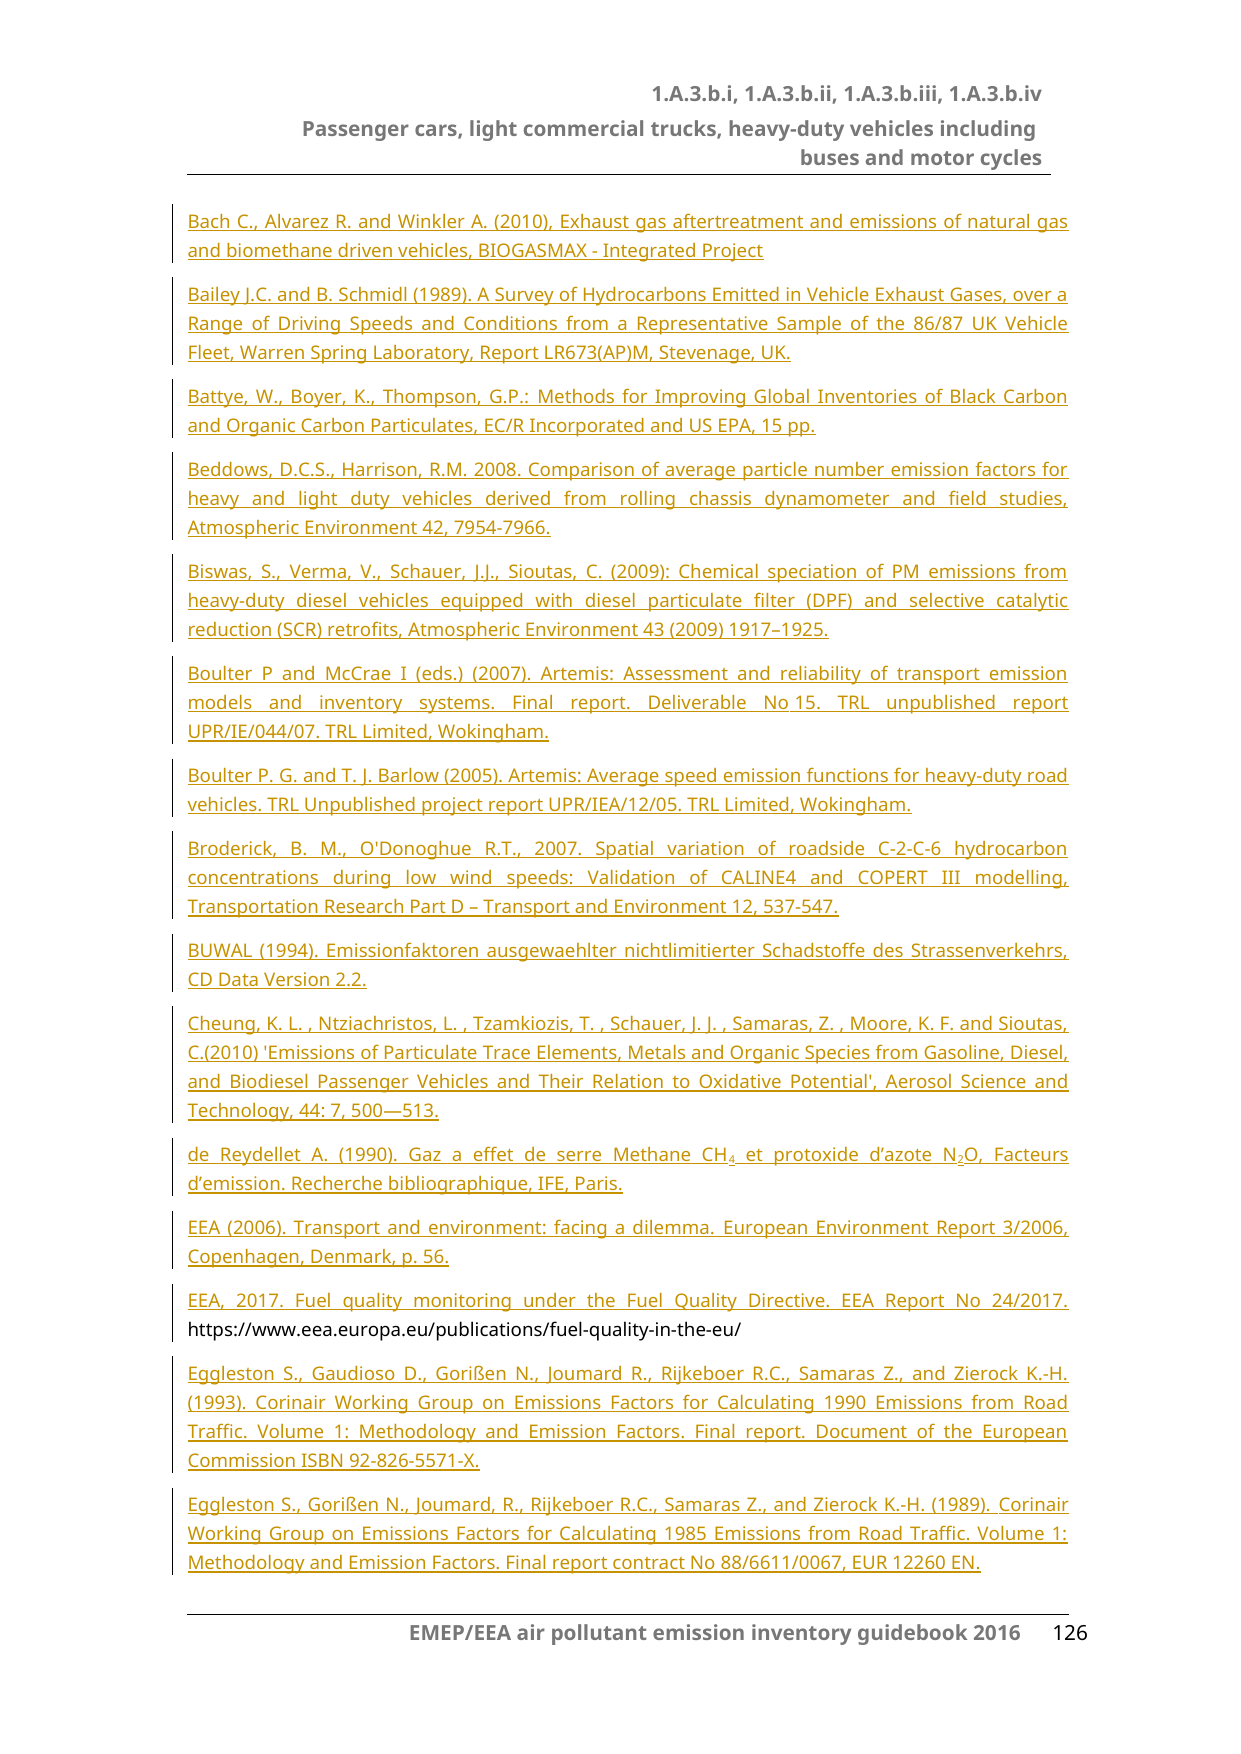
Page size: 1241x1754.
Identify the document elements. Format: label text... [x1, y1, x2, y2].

text https://www.eea.europa.eu/publications/fuel-quality-in-the-eu/ [187, 1310, 1069, 1342]
text https://www.eea.europa.eu/publications/fuel-quality-in-the-eu/ [187, 1283, 1069, 1309]
